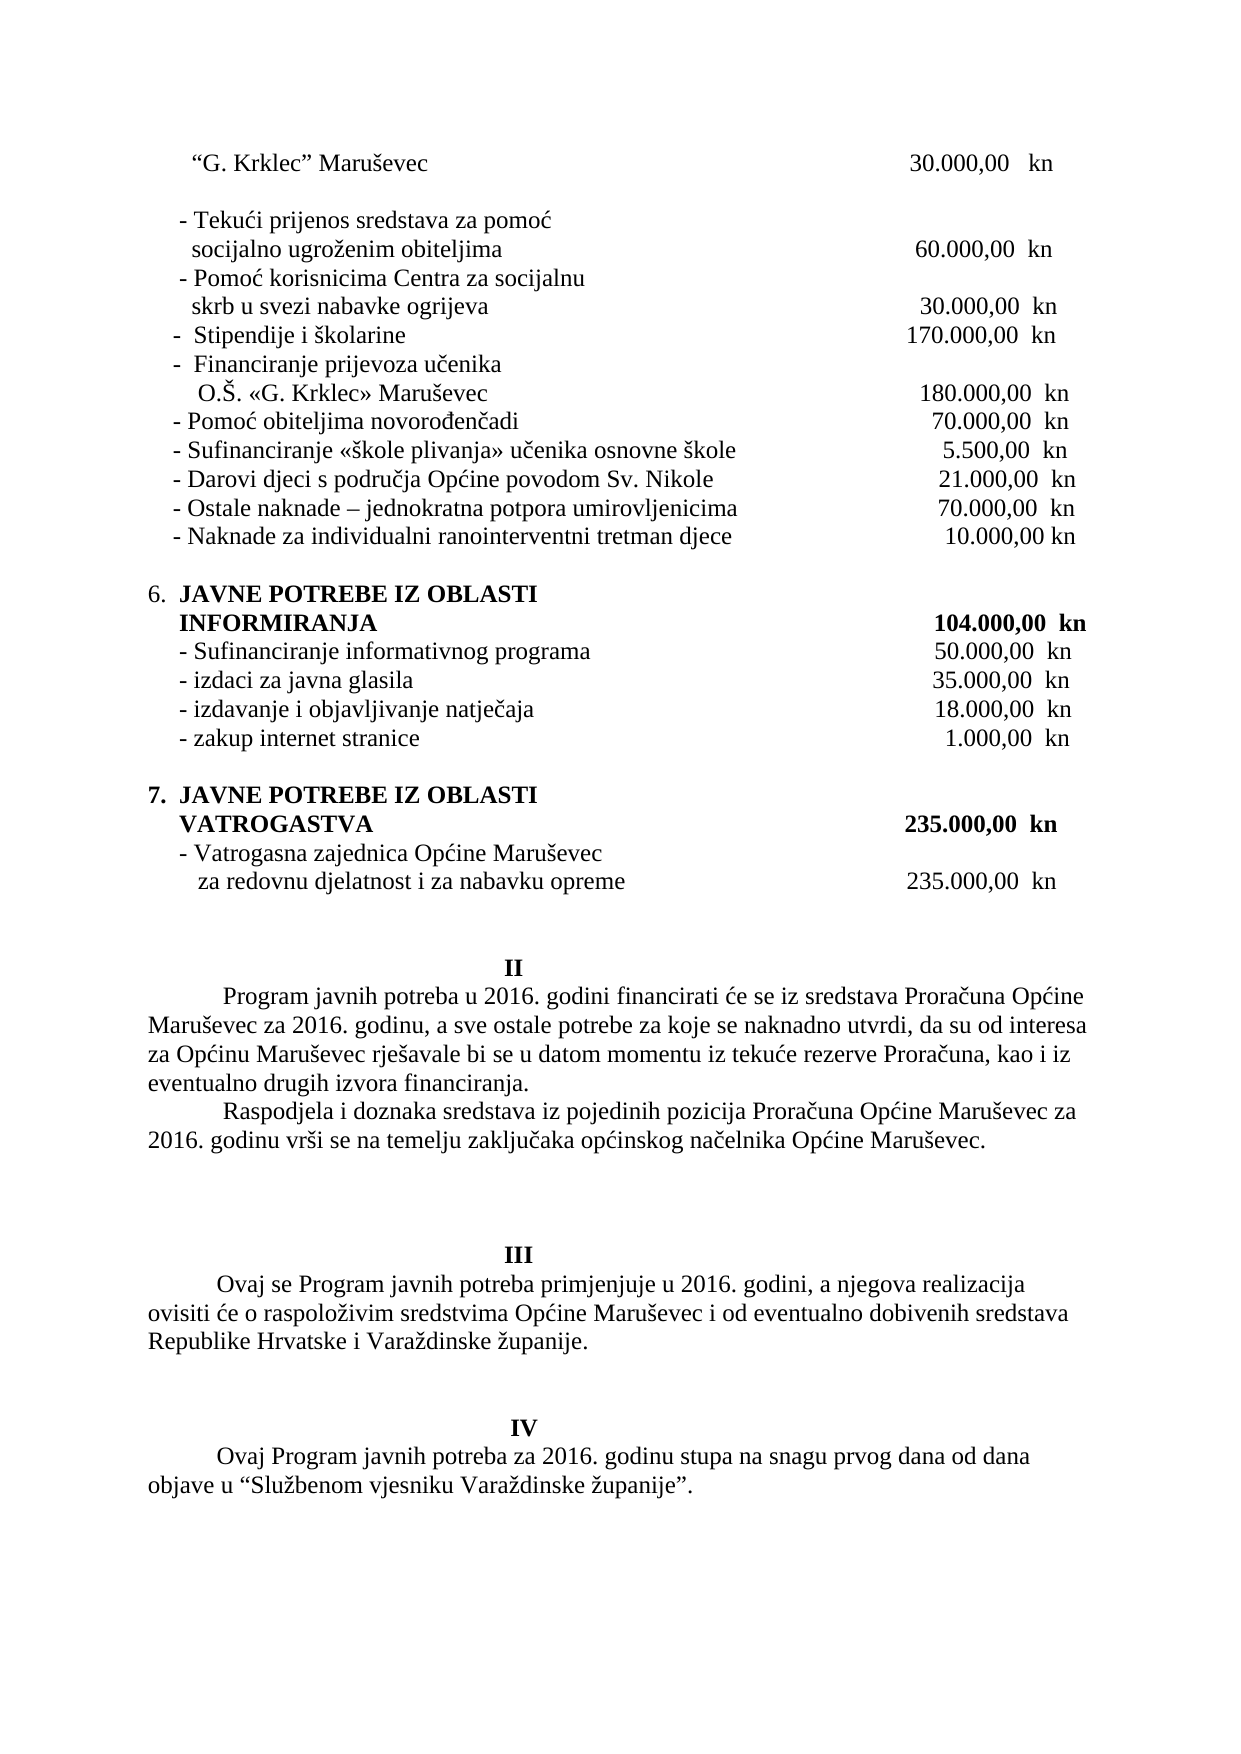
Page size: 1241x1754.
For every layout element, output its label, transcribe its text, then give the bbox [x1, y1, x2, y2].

text “G. Krklec” Maruševec 30.000,00 kn [148, 148, 1093, 176]
text III [148, 1240, 1093, 1269]
text Program javnih potreba u 2016. godini financirati će se iz sredstava Proračuna Općine Maruševec za 2016. godinu, a sve ostale potrebe za koje se naknadno utvrdi, da su od interesa za Općinu Maruševec rješavale bi se u datom momentu iz tekuće rezerve Proračuna, kao i iz eventualno drugih izvora financiranja. [148, 981, 1093, 1096]
text - Naknade za individualni ranointerventni tretman djece 10.000,00 kn [148, 521, 1093, 550]
text - Stipendije i školarine 170.000,00 kn [148, 320, 1093, 349]
text za redovnu djelatnost i za nabavku opreme 235.000,00 kn [148, 866, 1093, 895]
text INFORMIRANJA 104.000,00 kn [148, 608, 1093, 636]
text O.Š. «G. Krklec» Maruševec 180.000,00 kn [148, 378, 1093, 406]
text - Pomoć obiteljima novorođenčadi 70.000,00 kn [148, 406, 1093, 435]
text - Sufinanciranje informativnog programa 50.000,00 kn [148, 636, 1093, 665]
text Ovaj Program javnih potreba za 2016. godinu stupa na snagu prvog dana od dana objave u “Službenom vjesniku Varaždinske županije”. [148, 1441, 1093, 1499]
text 7. JAVNE POTREBE IZ OBLASTI [148, 780, 1093, 809]
text - izdaci za javna glasila 35.000,00 kn [148, 665, 1093, 694]
text - zakup internet stranice 1.000,00 kn [148, 723, 1093, 751]
text skrb u svezi nabavke ogrijeva 30.000,00 kn [148, 291, 1093, 320]
text - Tekući prijenos sredstava za pomoć [148, 205, 1093, 234]
text IV [148, 1413, 1093, 1441]
text II [148, 953, 1093, 981]
text 6. JAVNE POTREBE IZ OBLASTI [148, 579, 1093, 608]
text - Ostale naknade – jednokratna potpora umirovljenicima 70.000,00 kn [148, 493, 1093, 521]
text - Sufinanciranje «škole plivanja» učenika osnovne škole 5.500,00 kn [148, 435, 1093, 464]
text - Financiranje prijevoza učenika [148, 349, 1093, 378]
text Ovaj se Program javnih potreba primjenjuje u 2016. godini, a njegova realizacija ovisiti će o raspoloživim sredstvima Općine Maruševec i od eventualno dobivenih sredstava Republike Hrvatske i Varaždinske županije. [148, 1269, 1093, 1355]
text Raspodjela i doznaka sredstava iz pojedinih pozicija Proračuna Općine Maruševec za 2016. godinu vrši se na temelju zaključaka općinskog načelnika Općine Maruševec. [148, 1096, 1093, 1154]
text VATROGASTVA 235.000,00 kn [148, 809, 1093, 838]
text socijalno ugroženim obiteljima 60.000,00 kn [148, 234, 1093, 263]
text - Pomoć korisnicima Centra za socijalnu [148, 263, 1093, 291]
text - izdavanje i objavljivanje natječaja 18.000,00 kn [148, 694, 1093, 723]
text - Vatrogasna zajednica Općine Maruševec [148, 838, 1093, 866]
text - Darovi djeci s područja Općine povodom Sv. Nikole 21.000,00 kn [148, 464, 1093, 493]
